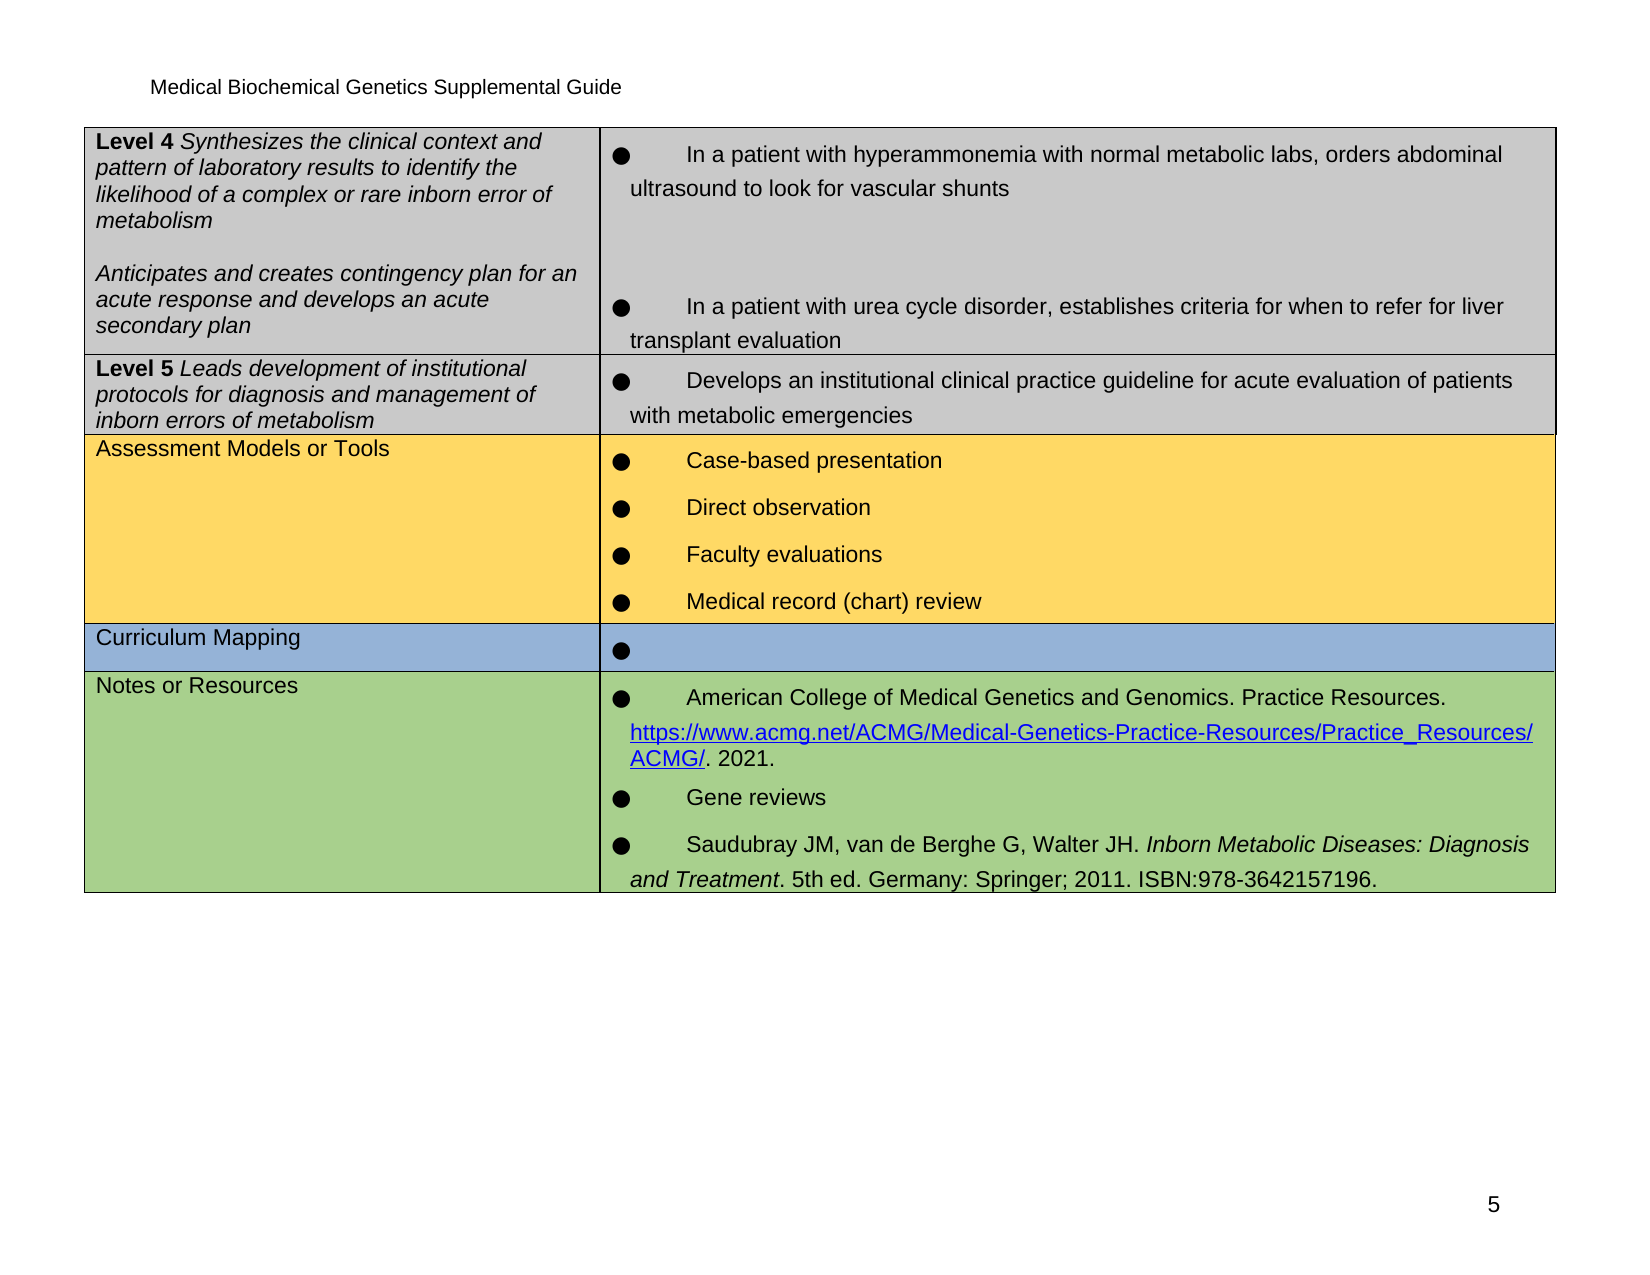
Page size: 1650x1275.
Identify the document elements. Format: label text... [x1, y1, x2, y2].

table_cell Notes or Resources [85, 672, 599, 892]
table_cell Level 4 Synthesizes the clinical context and pattern of laboratory results to identify the likelihood of a complex or rare inborn error of metabolism Anticipates and creates contingency plan for an acute response and develops an acute secondary plan [85, 128, 599, 354]
table_cell Assessment Models or Tools [85, 435, 599, 623]
table_cell In a patient with hyperammonemia with normal metabolic labs, orders abdominal ultrasound to look for vascular shunts In a patient with urea cycle disorder, establishes criteria for when to refer for liver transplant evaluation [601, 128, 1555, 354]
table_cell [601, 623, 1555, 671]
table_cell Level 5 Leads development of institutional protocols for diagnosis and management of inborn errors of metabolism [85, 355, 599, 434]
table_cell Case-based presentation Direct observation Faculty evaluations Medical record (chart) review [601, 434, 1555, 623]
table_cell Curriculum Mapping [85, 624, 599, 671]
table_cell Develops an institutional clinical practice guideline for acute evaluation of patients with metabolic emergencies [601, 355, 1555, 434]
table_cell American College of Medical Genetics and Genomics. Practice Resources. https://www.acmg.net/ACMG/Medical-Genetics-Practice-Resources/Practice_Resources/ACMG/. 2021. Gene reviews Saudubray JM, van de Berghe G, Walter JH. Inborn Metabolic Diseases: Diagnosis and Treatment. 5th ed. Germany: Springer; 2011. ISBN:978-3642157196. [601, 671, 1555, 892]
